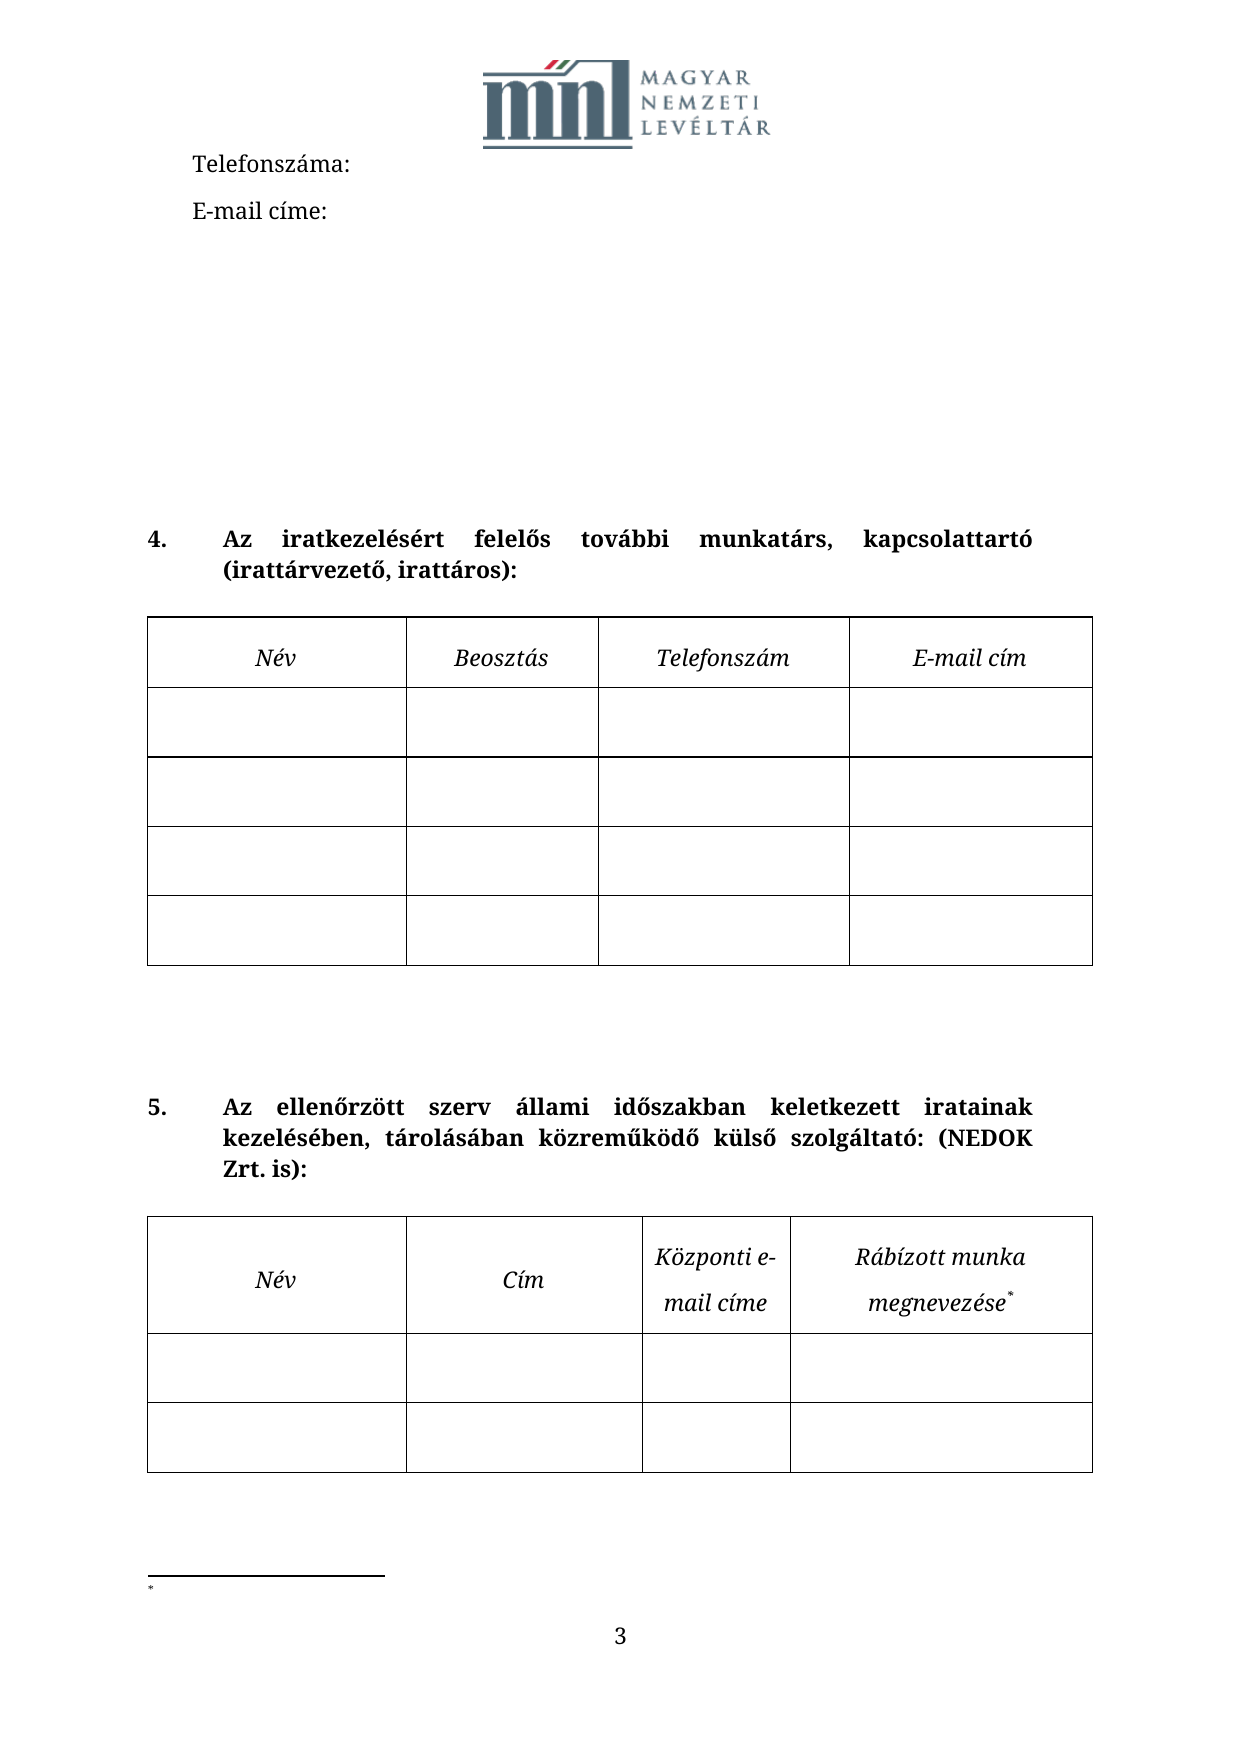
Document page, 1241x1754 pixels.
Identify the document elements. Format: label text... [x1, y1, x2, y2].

table_cell [148, 896, 406, 964]
table_header Rábízott munka megnevezése* [791, 1217, 1092, 1333]
text Telefonszáma: [192, 148, 1093, 179]
table_cell [850, 758, 1092, 826]
table_cell [407, 1403, 642, 1472]
table_header Központi e-mail címe [643, 1217, 790, 1333]
text E-mail címe: [192, 194, 1093, 226]
table_cell [407, 688, 598, 756]
table_header Beosztás [407, 618, 598, 687]
table_cell [850, 688, 1092, 756]
table_header Cím [407, 1217, 642, 1333]
table_header Név [148, 618, 406, 687]
table_cell [148, 1334, 406, 1402]
table_cell [643, 1334, 790, 1402]
list Az ellenőrzött szerv állami időszakban keletkezett iratainak kezelésében, tárolásában közreműködő külső szolgáltató: (NEDOK Zrt. is): [148, 1091, 1034, 1184]
table_cell [148, 758, 406, 826]
table_cell [599, 758, 849, 826]
table_cell [407, 758, 598, 826]
table_cell [643, 1403, 790, 1472]
table_cell [407, 1334, 642, 1402]
table_header Név [148, 1217, 406, 1333]
table_cell [148, 688, 406, 756]
table_cell [407, 896, 598, 964]
table_cell [850, 827, 1092, 895]
table_cell [599, 827, 849, 895]
table_cell [850, 896, 1092, 964]
table_header Telefonszám [599, 618, 849, 687]
picture [483, 60, 771, 148]
table_cell [791, 1403, 1092, 1472]
table_cell [148, 1403, 406, 1472]
table_cell [407, 827, 598, 895]
table_cell [791, 1334, 1092, 1402]
table_cell [599, 896, 849, 964]
table_header E-mail cím [850, 618, 1092, 687]
list Az iratkezelésért felelős további munkatárs, kapcsolattartó (irattárvezető, irattáros): [148, 523, 1034, 585]
table_cell [599, 688, 849, 756]
table_cell [148, 827, 406, 895]
